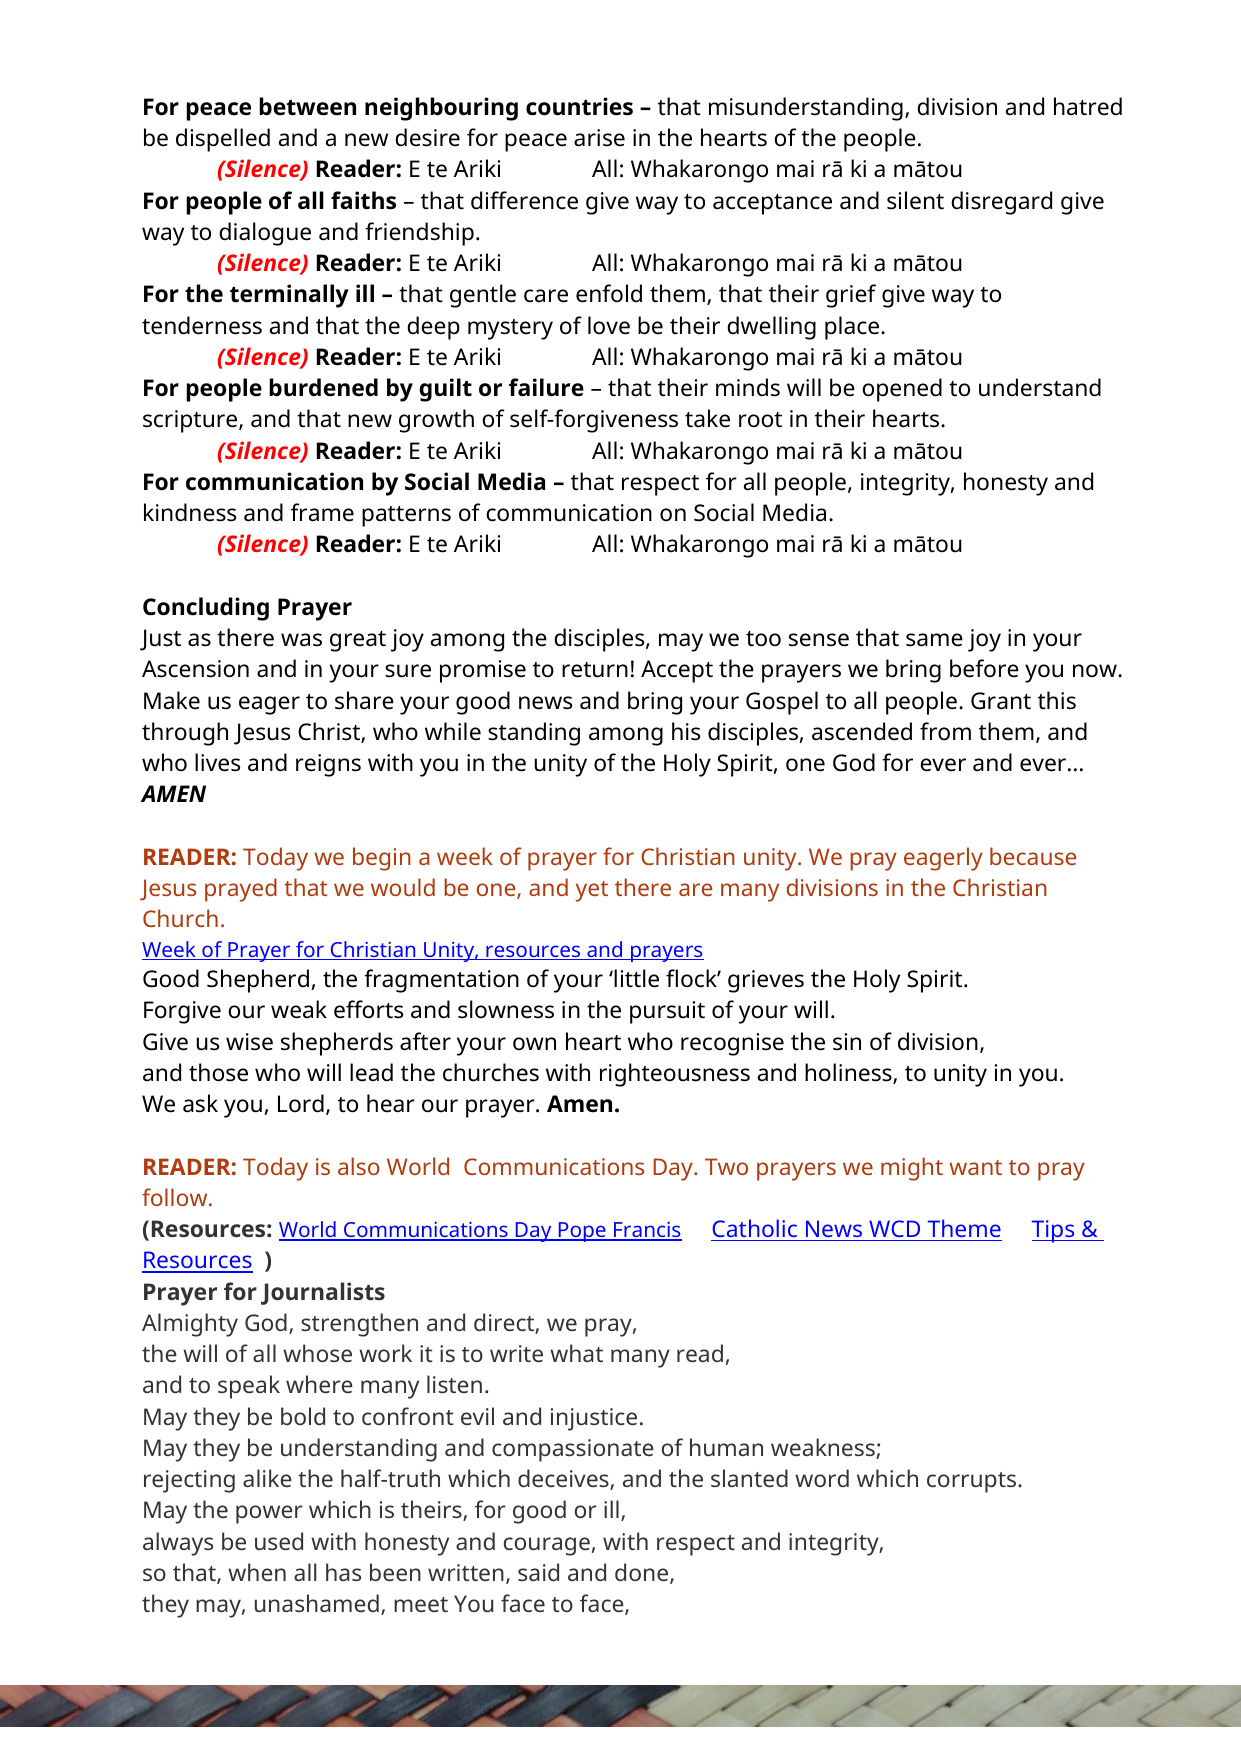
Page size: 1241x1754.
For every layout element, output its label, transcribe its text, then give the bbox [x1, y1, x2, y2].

text We ask you, Lord, to hear our prayer. Amen. [142, 1088, 1128, 1119]
text For the terminally ill – that gentle care enfold them, that their grief give way to tenderness and that the deep mystery of love be their dwelling place. [142, 278, 1128, 341]
text (Silence) Reader: E te Ariki All: Whakarongo mai rā ki a mātou [142, 341, 1128, 372]
text READER: Today is also World Communications Day. Two prayers we might want to pray follow. [142, 1151, 1128, 1213]
text they may, unashamed, meet You face to face, [142, 1588, 1128, 1619]
text READER: Today we begin a week of prayer for Christian unity. We pray eagerly because Jesus prayed that we would be one, and yet there are many divisions in the Christian Church. [142, 841, 1128, 935]
text For peace between neighbouring countries – that misunderstanding, division and hatred be dispelled and a new desire for peace arise in the hearts of the people. [142, 91, 1128, 153]
text Prayer for Journalists Almighty God, strengthen and direct, we pray, the will of all whose work it is to write what many read, and to speak where many listen. May they be bold to confront evil and injustice. May they be understanding and compassionate of human weakness; rejecting alike the half-truth which deceives, and the slanted word which corrupts. May the power which is theirs, for good or ill, always be used with honesty and courage, with respect and integrity, so that, when all has been written, said and done, [142, 1276, 1128, 1588]
text For communication by Social Media – that respect for all people, integrity, honesty and kindness and frame patterns of communication on Social Media. [142, 466, 1128, 528]
text Concluding Prayer [142, 591, 1128, 622]
text (Silence) Reader: E te Ariki All: Whakarongo mai rā ki a mātou [142, 435, 1128, 466]
text and those who will lead the churches with righteousness and holiness, to unity in you. [142, 1057, 1128, 1088]
text For people of all faiths – that difference give way to acceptance and silent disregard give way to dialogue and friendship. [142, 185, 1128, 247]
text Good Shepherd, the fragmentation of your ‘little flock’ grieves the Holy Spirit. [142, 963, 1128, 994]
text Just as there was great joy among the disciples, may we too sense that same joy in your Ascension and in your sure promise to return! Accept the prayers we bring before you now. Make us eager to share your good news and bring your Gospel to all people. Grant this through Jesus Christ, who while standing among his disciples, ascended from them, and who lives and reigns with you in the unity of the Holy Spirit, one God for ever and ever… AMEN [142, 622, 1128, 810]
text Forgive our weak efforts and slowness in the pursuit of your will. [142, 994, 1128, 1026]
text (Silence) Reader: E te Ariki All: Whakarongo mai rā ki a mātou [142, 153, 1128, 185]
text For people burdened by guilt or failure – that their minds will be opened to understand scripture, and that new growth of self-forgiveness take root in their hearts. [142, 372, 1128, 435]
picture [0, 1685, 1241, 1727]
text Week of Prayer for Christian Unity, resources and prayers [142, 935, 1128, 963]
text (Silence) Reader: E te Ariki All: Whakarongo mai rā ki a mātou [142, 528, 1128, 560]
text (Silence) Reader: E te Ariki All: Whakarongo mai rā ki a mātou [142, 247, 1128, 278]
text Give us wise shepherds after your own heart who recognise the sin of division, [142, 1026, 1128, 1057]
text (Resources: World Communications Day Pope Francis Catholic News WCD Theme Tips & Resources ) [142, 1213, 1128, 1276]
